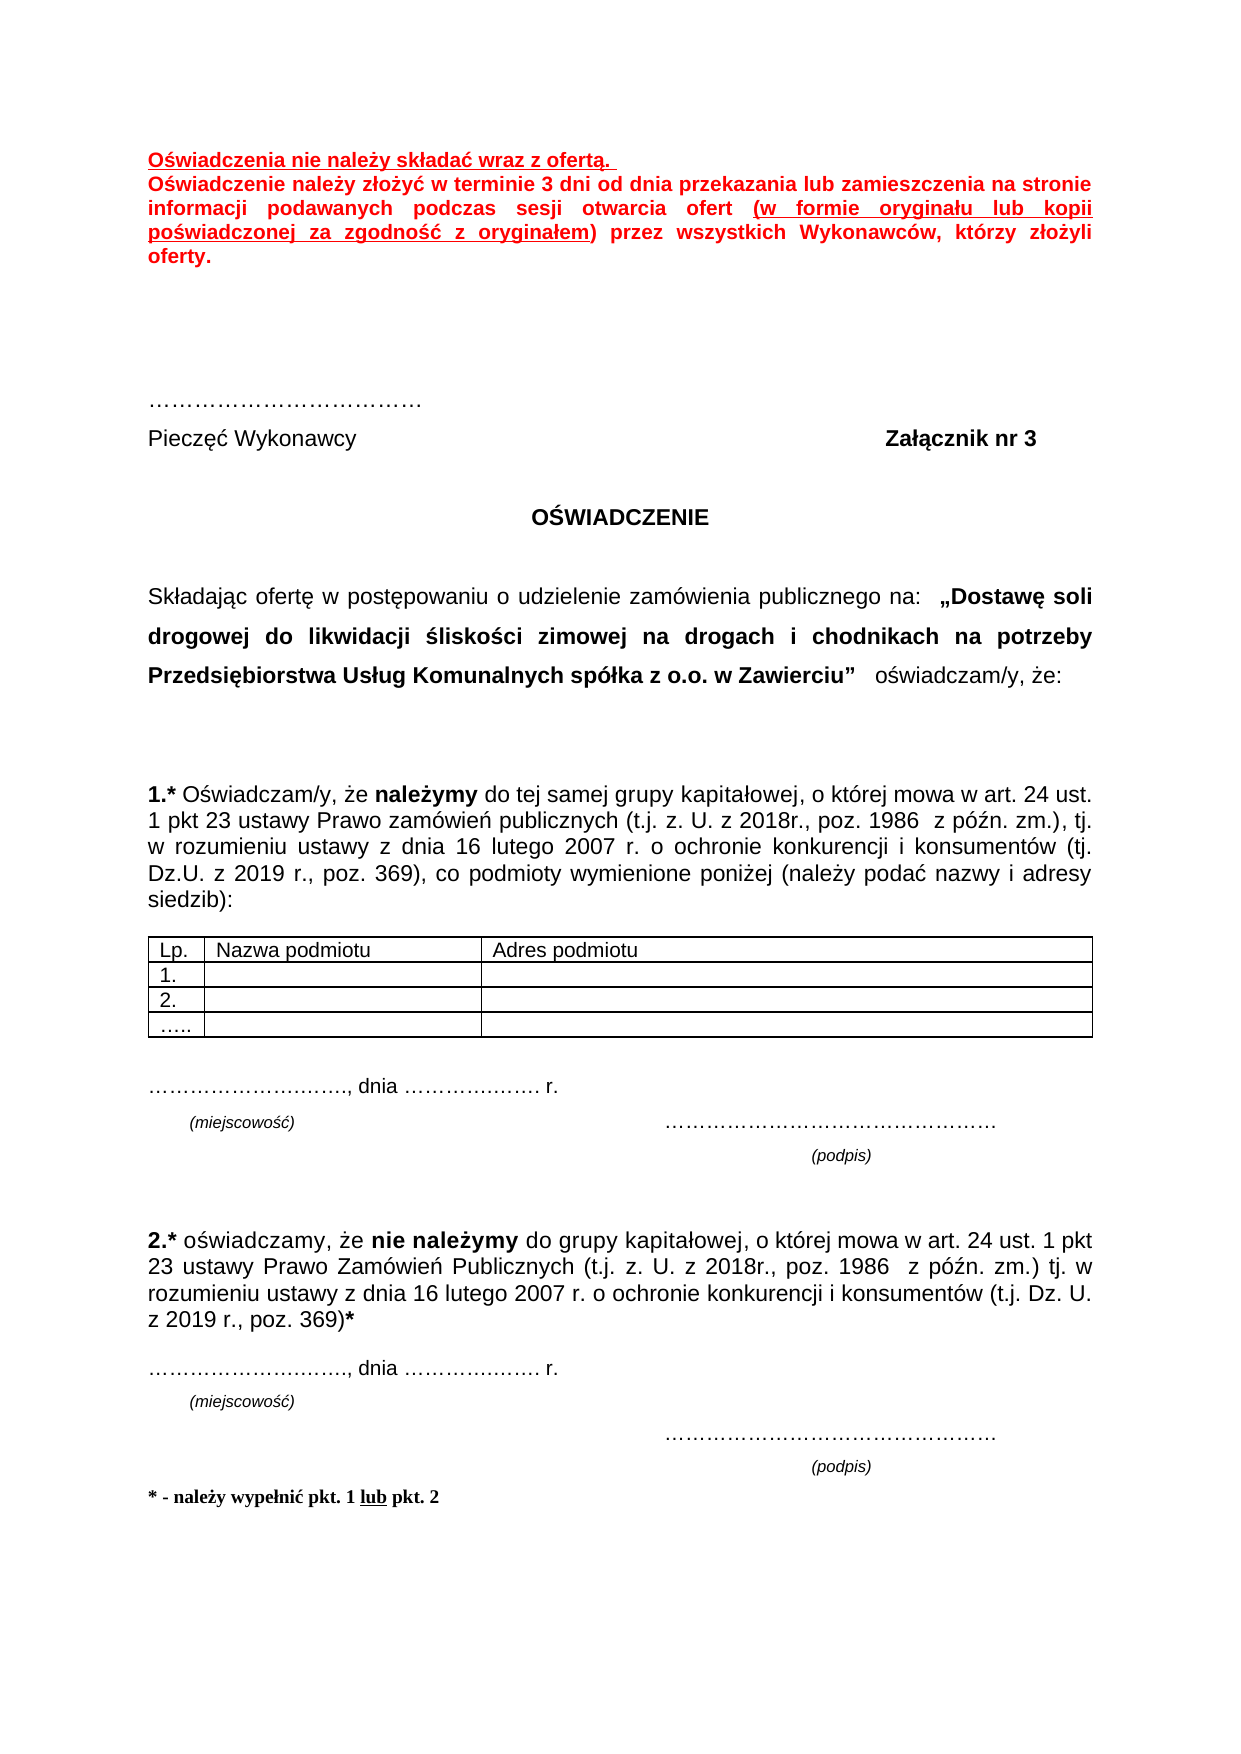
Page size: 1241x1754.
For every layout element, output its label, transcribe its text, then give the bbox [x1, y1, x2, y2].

table_header Nazwa podmiotu [205, 938, 481, 961]
text 1.* Oświadczam/y, że należymy do tej samej grupy kapitałowej, o której mowa w art. 24 ust. 1 pkt 23 ustawy Prawo zamówień publicznych (t.j. z. U. z 2018r., poz. 1986 z późn. zm.), tj. w rozumieniu ustawy z dnia 16 lutego 2007 r. o ochronie konkurencji i konsumentów (tj. Dz.U. z 2019 r., poz. 369), co podmioty wymienione poniżej (należy podać nazwy i adresy siedzib): [148, 781, 1093, 912]
table_header Lp. [149, 938, 204, 961]
text ………………………………………… [148, 1421, 1093, 1445]
text ………………….……., dnia ………….……. r. [148, 1356, 1093, 1380]
table_cell [205, 963, 481, 986]
text Składając ofertę w postępowaniu o udzielenie zamówienia publicznego na: „Dostawę soli drogowej do likwidacji śliskości zimowej na drogach i chodnikach na potrzeby Przedsiębiorstwa Usług Komunalnych spółka z o.o. w Zawierciu” oświadczam/y, że: [148, 583, 1093, 688]
text ………………….……., dnia ………….……. r. [148, 1073, 1093, 1097]
table_cell ….. [149, 1013, 204, 1036]
text OŚWIADCZENIE [148, 504, 1093, 531]
text Pieczęć Wykonawcy Załącznik nr 3 [148, 425, 1093, 452]
text (podpis) [738, 1457, 1093, 1476]
text (miejscowość) ………………………………………… [148, 1109, 1093, 1133]
table_header Adres podmiotu [482, 938, 1092, 961]
text * - należy wypełnić pkt. 1 lub pkt. 2 [148, 1486, 1093, 1524]
table_cell [205, 988, 481, 1011]
table_cell 1. [149, 963, 204, 986]
text 2.* oświadczamy, że nie należymy do grupy kapitałowej, o której mowa w art. 24 ust. 1 pkt 23 ustawy Prawo Zamówień Publicznych (t.j. z. U. z 2018r., poz. 1986 z późn. zm.) tj. w rozumieniu ustawy z dnia 16 lutego 2007 r. o ochronie konkurencji i konsumentów (t.j. Dz. U. z 2019 r., poz. 369)* [148, 1227, 1093, 1332]
text Oświadczenie należy złożyć w terminie 3 dni od dnia przekazania lub zamieszczenia na stronie informacji podawanych podczas sesji otwarcia ofert (w formie oryginału lub kopii poświadczonej za zgodność z oryginałem) przez wszystkich Wykonawców, którzy złożyli oferty. [148, 172, 1093, 267]
text (podpis) [738, 1145, 1093, 1164]
table_cell [482, 988, 1092, 1011]
table_cell [205, 1013, 481, 1036]
table_cell [482, 1013, 1092, 1036]
text Oświadczenia nie należy składać wraz z ofertą. [148, 148, 1093, 172]
text (miejscowość) [148, 1392, 1093, 1411]
table_cell 2. [149, 988, 204, 1011]
text ……………………………… [148, 386, 1093, 412]
table_cell [482, 963, 1092, 986]
